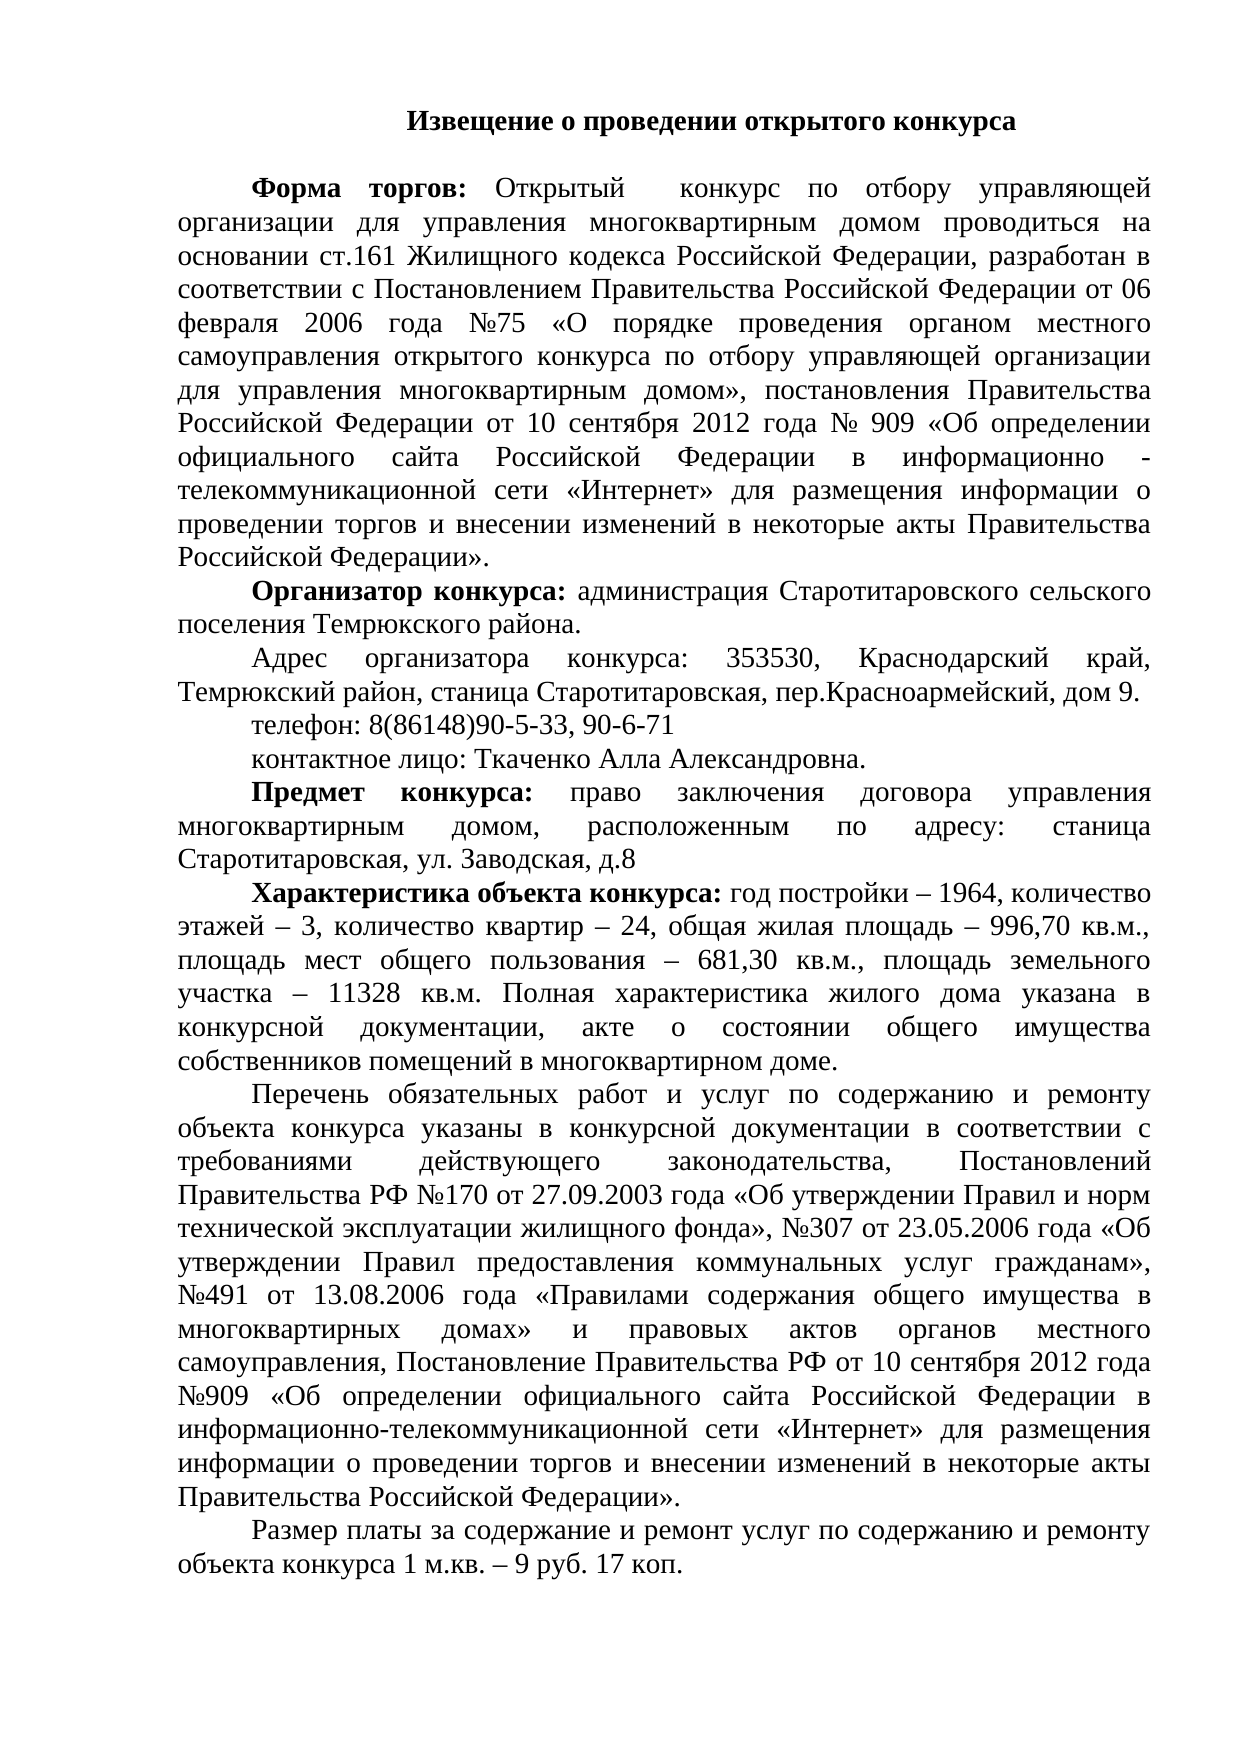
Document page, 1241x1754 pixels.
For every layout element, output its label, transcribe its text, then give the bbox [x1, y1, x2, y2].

text Перечень обязательных работ и услуг по содержанию и ремонту объекта конкурса указаны в конкурсной документации в соответствии с требованиями действующего законодательства, Постановлений Правительства РФ №170 от 27.09.2003 года «Об утверждении Правил и норм технической эксплуатации жилищного фонда», №307 от 23.05.2006 года «Об утверждении Правил предоставления коммунальных услуг гражданам», №491 от 13.08.2006 года «Правилами содержания общего имущества в многоквартирных домах» и правовых актов органов местного самоуправления, Постановление Правительства РФ от 10 сентября 2012 года №909 «Об определении официального сайта Российской Федерации в информационно-телекоммуникационной сети «Интернет» для размещения информации о проведении торгов и внесении изменений в некоторые акты Правительства Российской Федерации». [177, 1076, 1152, 1512]
text Извещение о проведении открытого конкурса [177, 103, 1152, 137]
text Организатор конкурса: администрация Старотитаровского сельского поселения Темрюкского района. [177, 573, 1152, 640]
text Размер платы за содержание и ремонт услуг по содержанию и ремонту объекта конкурса 1 м.кв. – 9 руб. 17 коп. [177, 1512, 1152, 1579]
text контактное лицо: Ткаченко Алла Александровна. [177, 741, 1152, 774]
text Форма торгов: Открытый конкурс по отбору управляющей организации для управления многоквартирным домом проводиться на основании ст.161 Жилищного кодекса Российской Федерации, разработан в соответствии с Постановлением Правительства Российской Федерации от 06 февраля 2006 года №75 «О порядке проведения органом местного самоуправления открытого конкурса по отбору управляющей организации для управления многоквартирным домом», постановления Правительства Российской Федерации от 10 сентября 2012 года № 909 «Об определении официального сайта Российской Федерации в информационно - телекоммуникационной сети «Интернет» для размещения информации о проведении торгов и внесении изменений в некоторые акты Правительства Российской Федерации». [177, 171, 1152, 573]
text телефон: 8(86148)90-5-33, 90-6-71 [177, 707, 1152, 741]
text Предмет конкурса: право заключения договора управления многоквартирным домом, расположенным по адресу: станица Старотитаровская, ул. Заводская, д.8 [177, 774, 1152, 875]
text Адрес организатора конкурса: 353530, Краснодарский край, Темрюкский район, станица Старотитаровская, пер.Красноармейский, дом 9. [177, 640, 1152, 707]
text Характеристика объекта конкурса: год постройки – 1964, количество этажей – 3, количество квартир – 24, общая жилая площадь – 996,70 кв.м., площадь мест общего пользования – 681,30 кв.м., площадь земельного участка – 11328 кв.м. Полная характеристика жилого дома указана в конкурсной документации, акте о состоянии общего имущества собственников помещений в многоквартирном доме. [177, 875, 1152, 1076]
